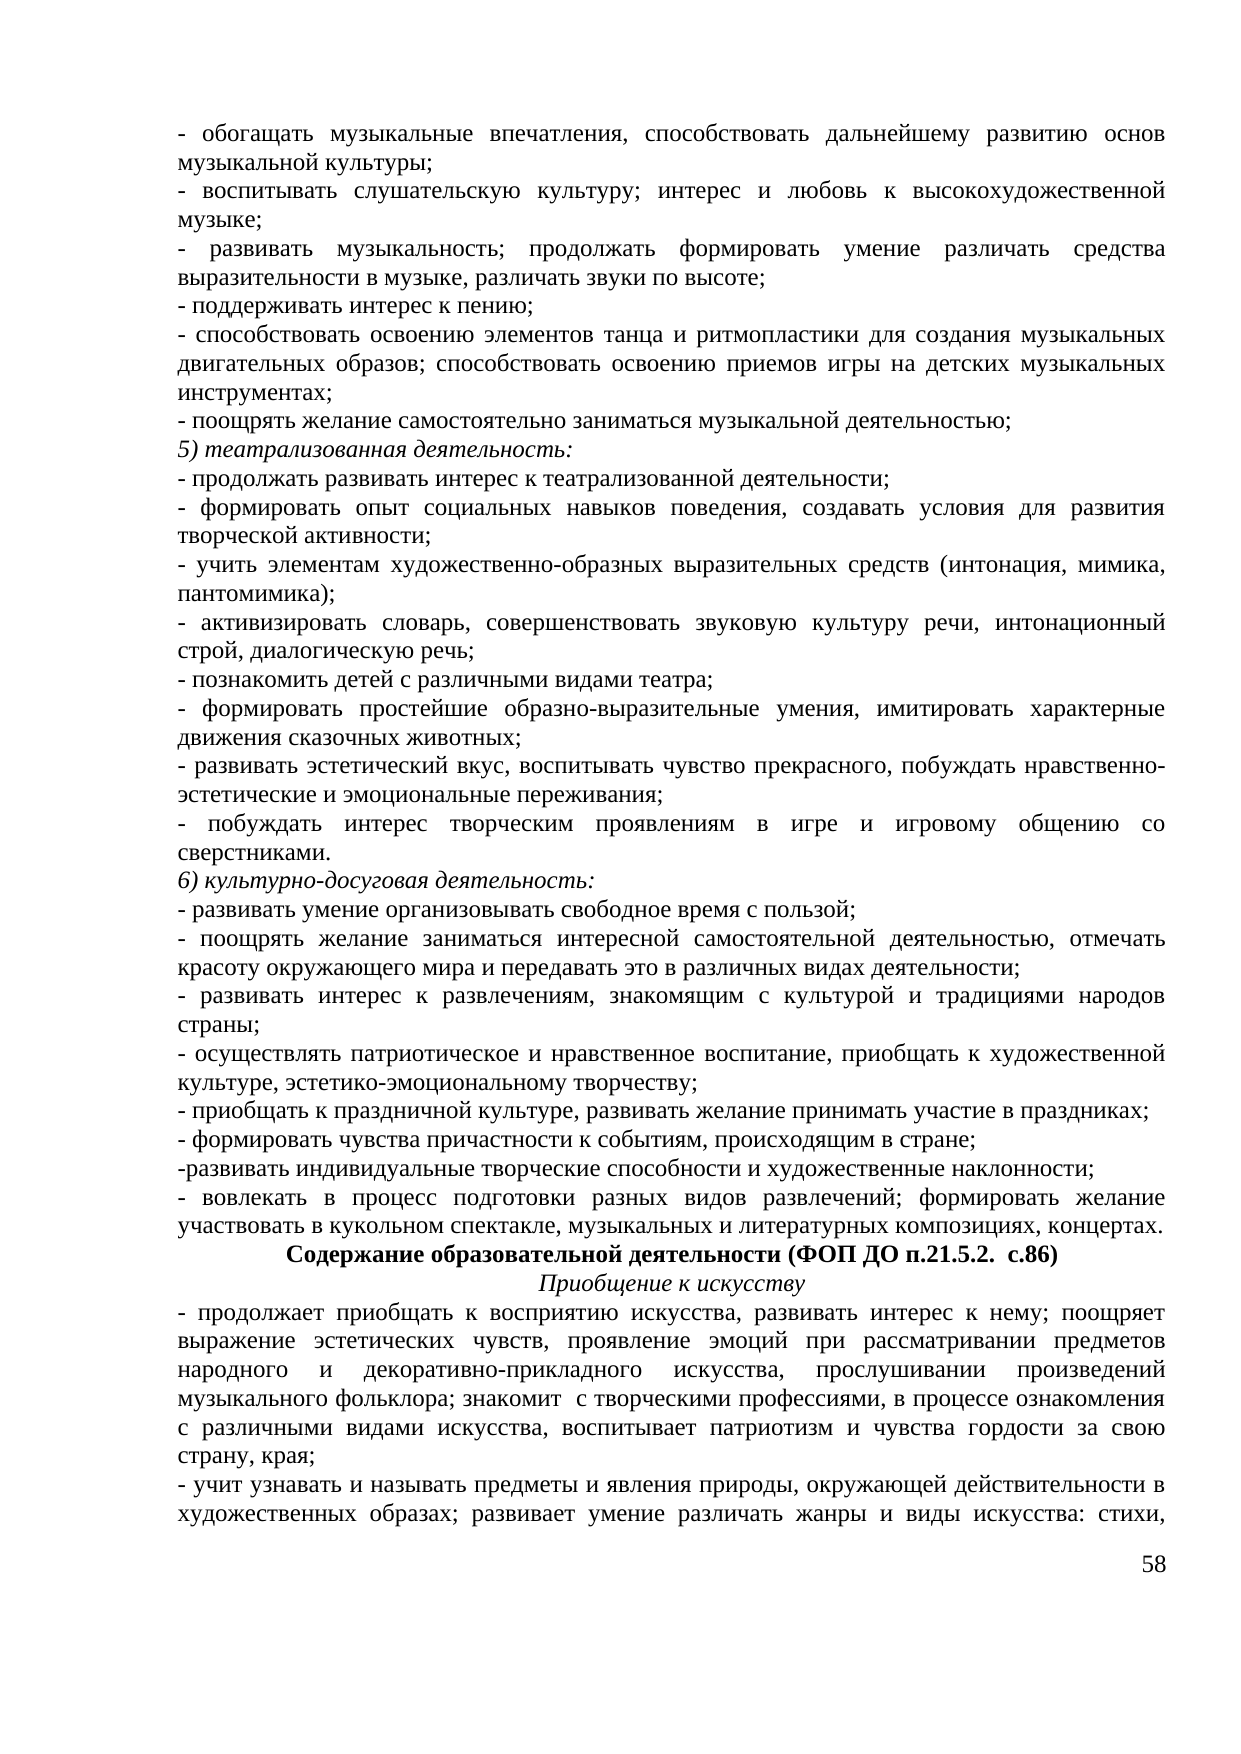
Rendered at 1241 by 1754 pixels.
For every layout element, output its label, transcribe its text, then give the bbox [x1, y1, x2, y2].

text Приобщение к искусству [177, 1268, 1166, 1297]
text 5) театрализованная деятельность: [177, 434, 1166, 463]
text - обогащать музыкальные впечатления, способствовать дальнейшему развитию основ музыкальной культуры; [177, 118, 1166, 176]
text - формировать опыт социальных навыков поведения, создавать условия для развития творческой активности; [177, 492, 1166, 549]
text - продолжать развивать интерес к театрализованной деятельности; [177, 463, 1166, 492]
text - воспитывать слушательскую культуру; интерес и любовь к высокохудожественной музыке; [177, 176, 1166, 233]
text - развивать интерес к развлечениям, знакомящим с культурой и традициями народов страны; [177, 981, 1166, 1038]
text - побуждать интерес творческим проявлениям в игре и игровому общению со сверстниками. [177, 808, 1166, 866]
text - осуществлять патриотическое и нравственное воспитание, приобщать к художественной культуре, эстетико-эмоциональному творчеству; [177, 1038, 1166, 1096]
text - формировать простейшие образно-выразительные умения, имитировать характерные движения сказочных животных; [177, 693, 1166, 751]
text 6) культурно-досуговая деятельность: [177, 866, 1166, 894]
text - развивать эстетический вкус, воспитывать чувство прекрасного, побуждать нравственно-эстетические и эмоциональные переживания; [177, 751, 1166, 808]
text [177, 1469, 1166, 1527]
text - развивать музыкальность; продолжать формировать умение различать средства выразительности в музыке, различать звуки по высоте; [177, 233, 1166, 291]
text - продолжает приобщать к восприятию искусства, развивать интерес к нему; поощряет выражение эстетических чувств, проявление эмоций при рассматривании предметов народного и декоративно-прикладного искусства, прослушивании произведений музыкального фольклора; знакомит с творческими профессиями, в процессе ознакомления с различными видами искусства, воспитывает патриотизм и чувства гордости за свою страну, края; [177, 1297, 1166, 1469]
text - учить элементам художественно-образных выразительных средств (интонация, мимика, пантомимика); [177, 549, 1166, 607]
text - приобщать к праздничной культуре, развивать желание принимать участие в праздниках; [177, 1096, 1166, 1124]
text - формировать чувства причастности к событиям, происходящим в стране; [177, 1124, 1166, 1153]
text - активизировать словарь, совершенствовать звуковую культуру речи, интонационный строй, диалогическую речь; [177, 607, 1166, 664]
text - вовлекать в процесс подготовки разных видов развлечений; формировать желание участвовать в кукольном спектакле, музыкальных и литературных композициях, концертах. [177, 1182, 1166, 1239]
text - поощрять желание самостоятельно заниматься музыкальной деятельностью; [177, 406, 1166, 434]
text - познакомить детей с различными видами театра; [177, 664, 1166, 693]
text Содержание образовательной деятельности (ФОП ДО п.21.5.2. с.86) [177, 1239, 1166, 1268]
text - поощрять желание заниматься интересной самостоятельной деятельностью, отмечать красоту окружающего мира и передавать это в различных видах деятельности; [177, 923, 1166, 981]
text - развивать умение организовывать свободное время с пользой; [177, 894, 1166, 923]
text -развивать индивидуальные творческие способности и художественные наклонности; [177, 1153, 1166, 1182]
text - способствовать освоению элементов танца и ритмопластики для создания музыкальных двигательных образов; способствовать освоению приемов игры на детских музыкальных инструментах; [177, 319, 1166, 406]
text - поддерживать интерес к пению; [177, 291, 1166, 319]
